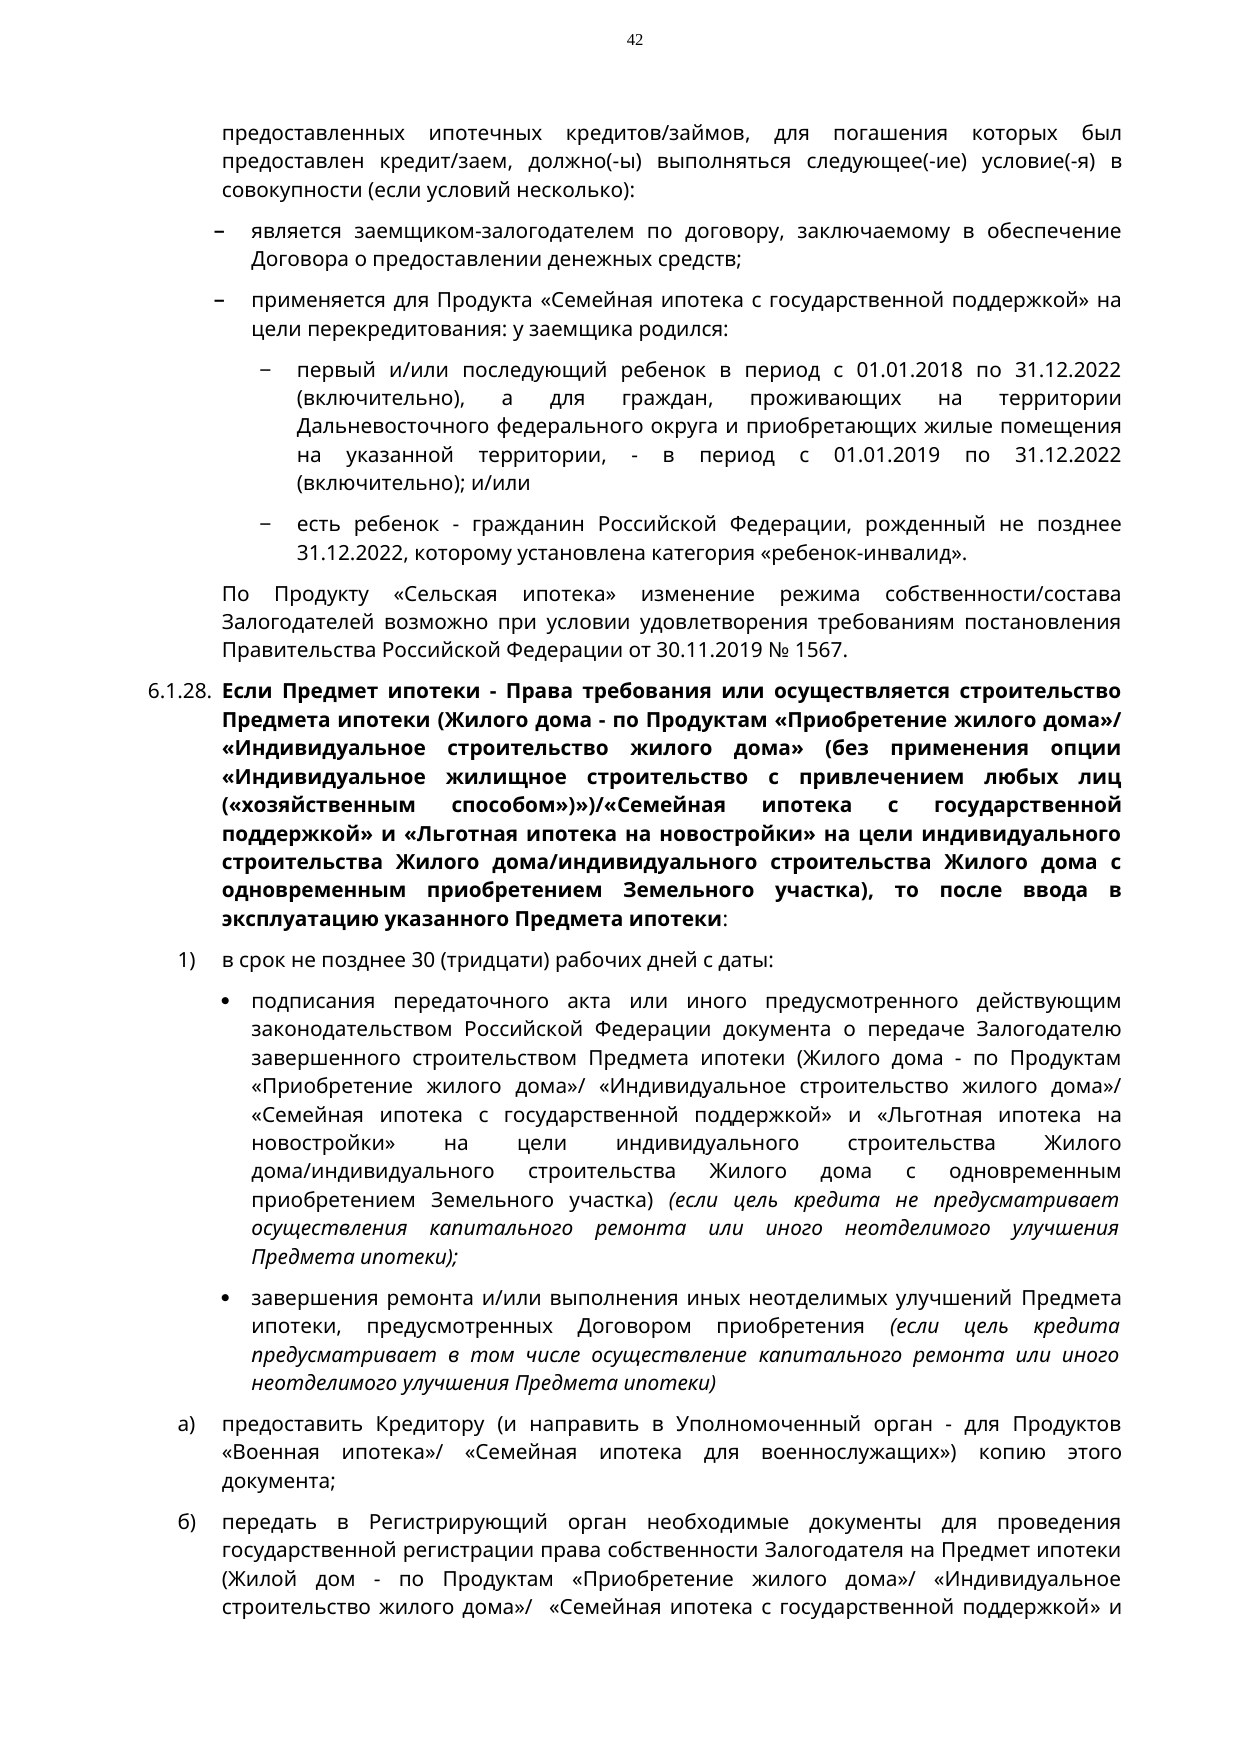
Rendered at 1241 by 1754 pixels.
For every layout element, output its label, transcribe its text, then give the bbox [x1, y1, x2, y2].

list подписания передаточного акта или иного предусмотренного действующим законодательством Российской Федерации документа о передаче Залогодателю завершенного строительством Предмета ипотеки (Жилого дома - по Продуктам «Приобретение жилого дома»/ «Индивидуальное строительство жилого дома»/ «Семейная ипотека с государственной поддержкой» и «Льготная ипотека на новостройки» на цели индивидуального строительства Жилого дома/индивидуального строительства Жилого дома с одновременным приобретением Земельного участка) (если цель кредита не предусматривает осуществления капитального ремонта или иного неотделимого улучшения Предмета ипотеки); [222, 986, 1122, 1270]
list есть ребенок - гражданин Российской Федерации, рожденный не позднее 31.12.2022, которому установлена категория «ребенок-инвалид». [259, 509, 1122, 566]
list является заемщиком-залогодателем по договору, заключаемому в обеспечение Договора о предоставлении денежных средств; [214, 216, 1122, 273]
list применяется для Продукта «Семейная ипотека с государственной поддержкой» на цели перекредитования: у заемщика родился: [214, 285, 1122, 342]
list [177, 1507, 1122, 1621]
list в срок не позднее 30 (тридцати) рабочих дней с даты: [177, 945, 1122, 973]
list первый и/или последующий ребенок в период с 01.01.2018 по 31.12.2022 (включительно), а для граждан, проживающих на территории Дальневосточного федерального округа и приобретающих жилые помещения на указанной территории, - в период с 01.01.2019 по 31.12.2022 (включительно); и/или [259, 355, 1122, 497]
list Если Предмет ипотеки - Права требования или осуществляется строительство Предмета ипотеки (Жилого дома - по Продуктам «Приобретение жилого дома»/ «Индивидуальное строительство жилого дома» (без применения опции «Индивидуальное жилищное строительство с привлечением любых лиц («хозяйственным способом»)»)/«Семейная ипотека с государственной поддержкой» и «Льготная ипотека на новостройки» на цели индивидуального строительства Жилого дома/индивидуального строительства Жилого дома с одновременным приобретением Земельного участка), то после ввода в эксплуатацию указанного Предмета ипотеки: [148, 677, 1122, 932]
list По Продукту «Сельская ипотека» изменение режима собственности/состава Залогодателей возможно при условии удовлетворения требованиям постановления Правительства Российской Федерации от 30.11.2019 № 1567. [222, 579, 1122, 664]
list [222, 118, 1122, 203]
list завершения ремонта и/или выполнения иных неотделимых улучшений Предмета ипотеки, предусмотренных Договором приобретения (если цель кредита предусматривает в том числе осуществление капитального ремонта или иного неотделимого улучшения Предмета ипотеки) [222, 1283, 1122, 1397]
list предоставить Кредитору (и направить в Уполномоченный орган - для Продуктов «Военная ипотека»/ «Семейная ипотека для военнослужащих») копию этого документа; [177, 1409, 1122, 1494]
